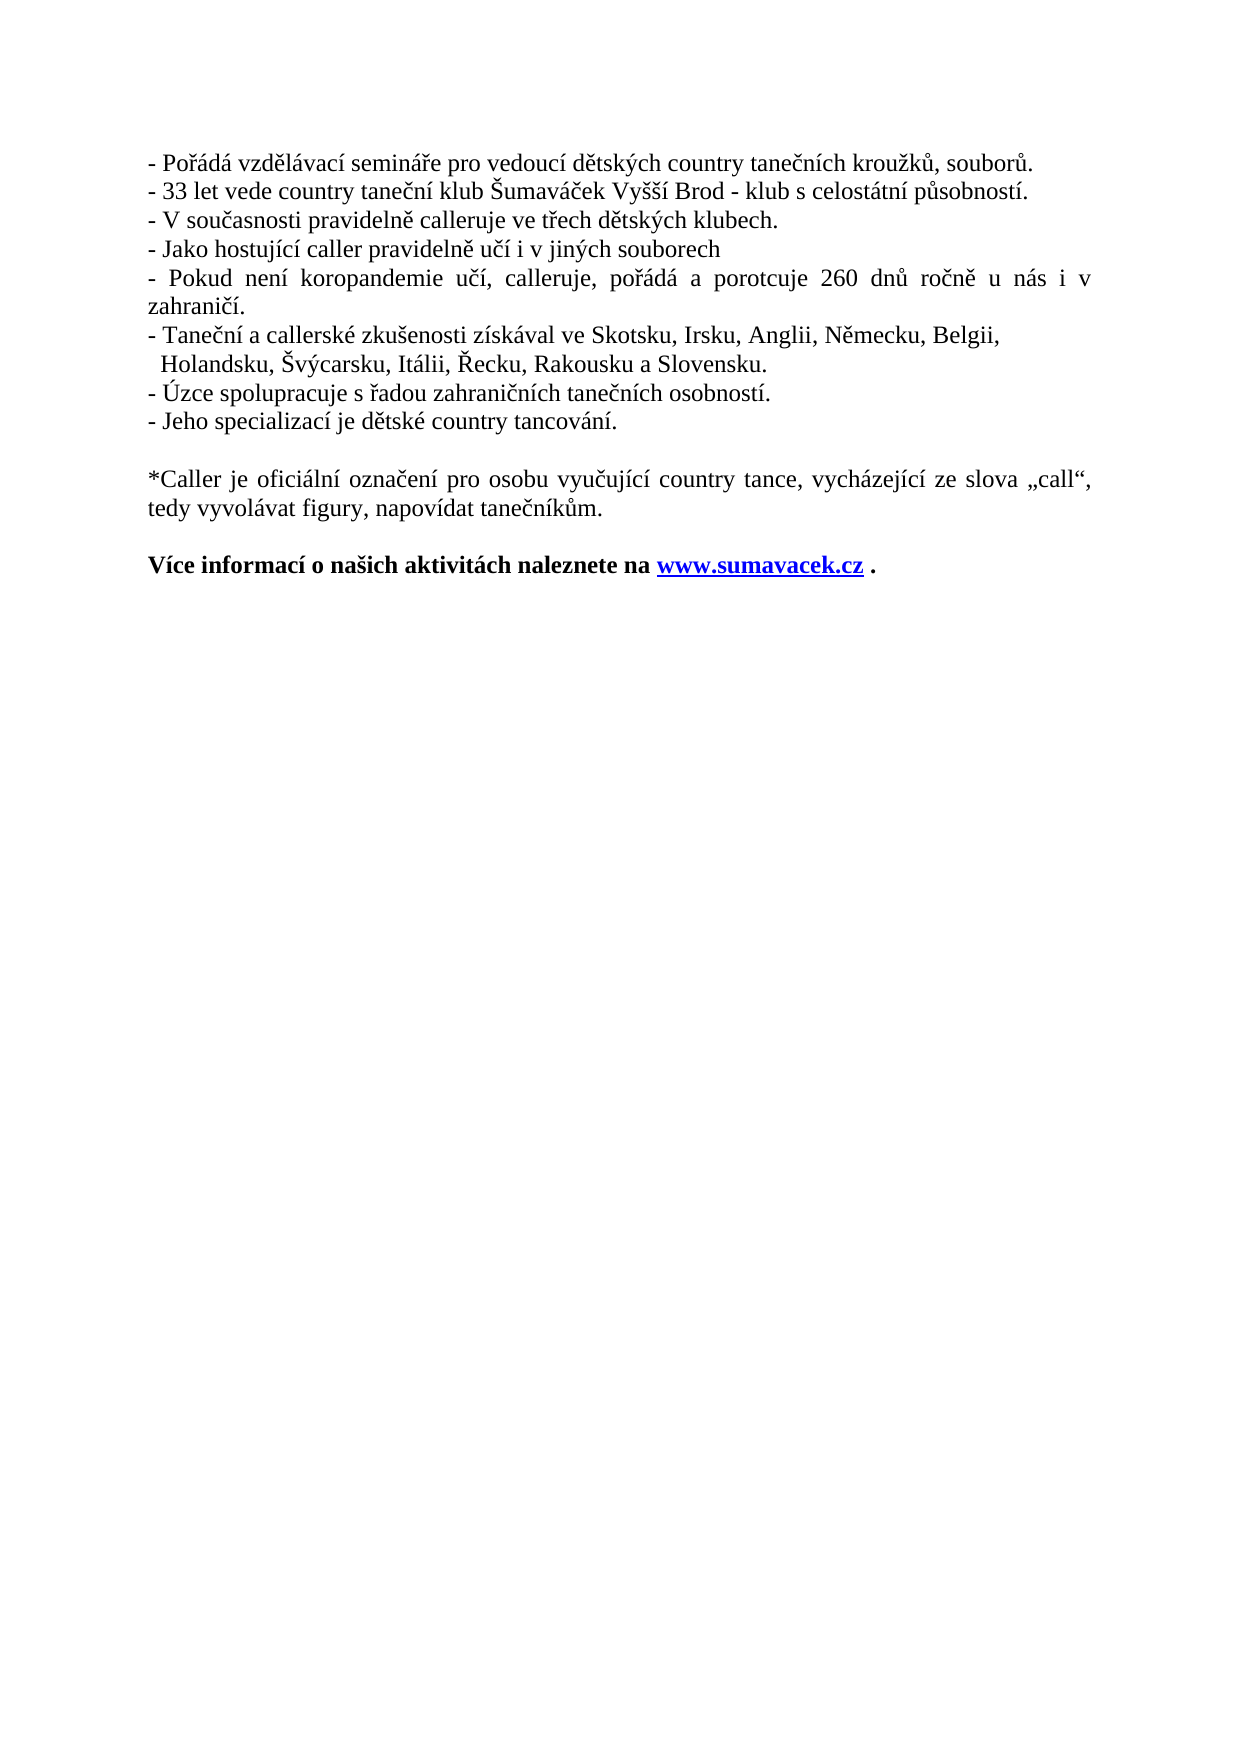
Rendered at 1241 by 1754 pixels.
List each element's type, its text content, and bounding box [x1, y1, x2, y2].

text - Jeho specializací je dětské country tancování. [148, 406, 1093, 435]
text - Úzce spolupracuje s řadou zahraničních tanečních osobností. [148, 378, 1093, 406]
text *Caller je oficiální označení pro osobu vyučující country tance, vycházející ze slova „call“, tedy vyvolávat figury, napovídat tanečníkům. [148, 464, 1093, 521]
text - Jako hostující caller pravidelně učí i v jiných souborech [148, 234, 1093, 263]
text Holandsku, Švýcarsku, Itálii, Řecku, Rakousku a Slovensku. [148, 349, 1093, 378]
text - Pořádá vzdělávací semináře pro vedoucí dětských country tanečních kroužků, souborů. [148, 148, 1093, 176]
text - Taneční a callerské zkušenosti získával ve Skotsku, Irsku, Anglii, Německu, Belgii, [148, 320, 1093, 349]
text Více informací o našich aktivitách naleznete na www.sumavacek.cz . [148, 550, 1093, 579]
text - Pokud není koropandemie učí, calleruje, pořádá a porotcuje 260 dnů ročně u nás i v zahraničí. [148, 263, 1093, 320]
text - V současnosti pravidelně calleruje ve třech dětských klubech. [148, 205, 1093, 234]
text - 33 let vede country taneční klub Šumaváček Vyšší Brod - klub s celostátní působností. [148, 176, 1093, 205]
